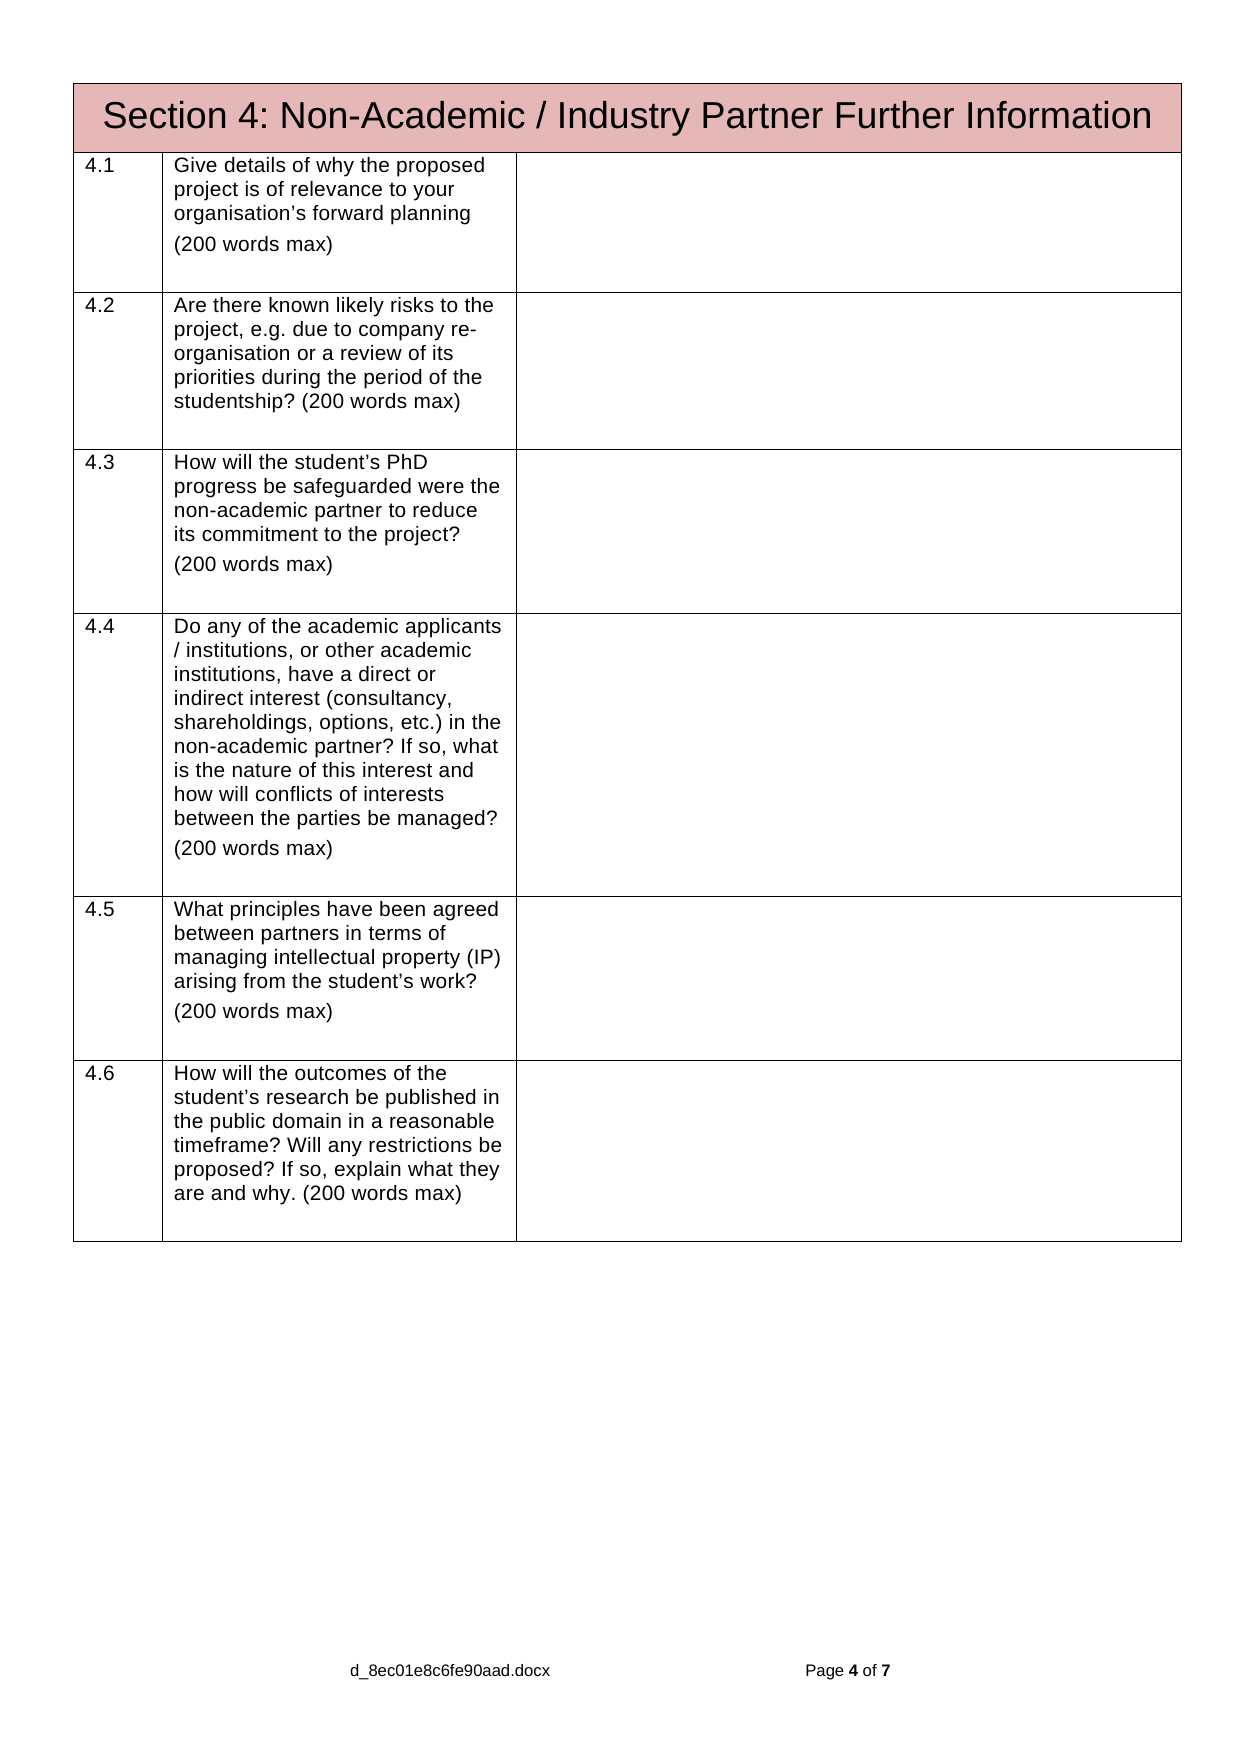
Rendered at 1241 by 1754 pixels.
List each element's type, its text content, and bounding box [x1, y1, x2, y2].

table_cell [517, 897, 1181, 1059]
table_cell How will the outcomes of the student’s research be published in the public domain in a reasonable timeframe? Will any restrictions be proposed? If so, explain what they are and why. (200 words max) [163, 1061, 516, 1241]
table_cell [517, 153, 1181, 292]
table_cell 4.6 [74, 1061, 162, 1241]
table_cell 4.5 [74, 897, 162, 1059]
table_cell Are there known likely risks to the project, e.g. due to company re-organisation or a review of its priorities during the period of the studentship? (200 words max) [163, 293, 516, 449]
table_cell How will the student’s PhD progress be safeguarded were the non-academic partner to reduce its commitment to the project? (200 words max) [163, 450, 516, 613]
table_cell [517, 293, 1181, 449]
table_cell 4.3 [74, 450, 162, 613]
table_cell Give details of why the proposed project is of relevance to your organisation’s forward planning (200 words max) [163, 153, 516, 292]
table_cell 4.2 [74, 293, 162, 449]
table_cell [517, 614, 1181, 896]
table_cell 4.4 [74, 614, 162, 896]
table_header Section 4: Non-Academic / Industry Partner Further Information [74, 84, 1181, 152]
table_cell [517, 1061, 1181, 1241]
table_cell What principles have been agreed between partners in terms of managing intellectual property (IP) arising from the student’s work? (200 words max) [163, 897, 516, 1059]
table_cell 4.1 [74, 153, 162, 292]
table_cell [517, 450, 1181, 613]
table_cell Do any of the academic applicants / institutions, or other academic institutions, have a direct or indirect interest (consultancy, shareholdings, options, etc.) in the non-academic partner? If so, what is the nature of this interest and how will conflicts of interests between the parties be managed? (200 words max) [163, 614, 516, 896]
